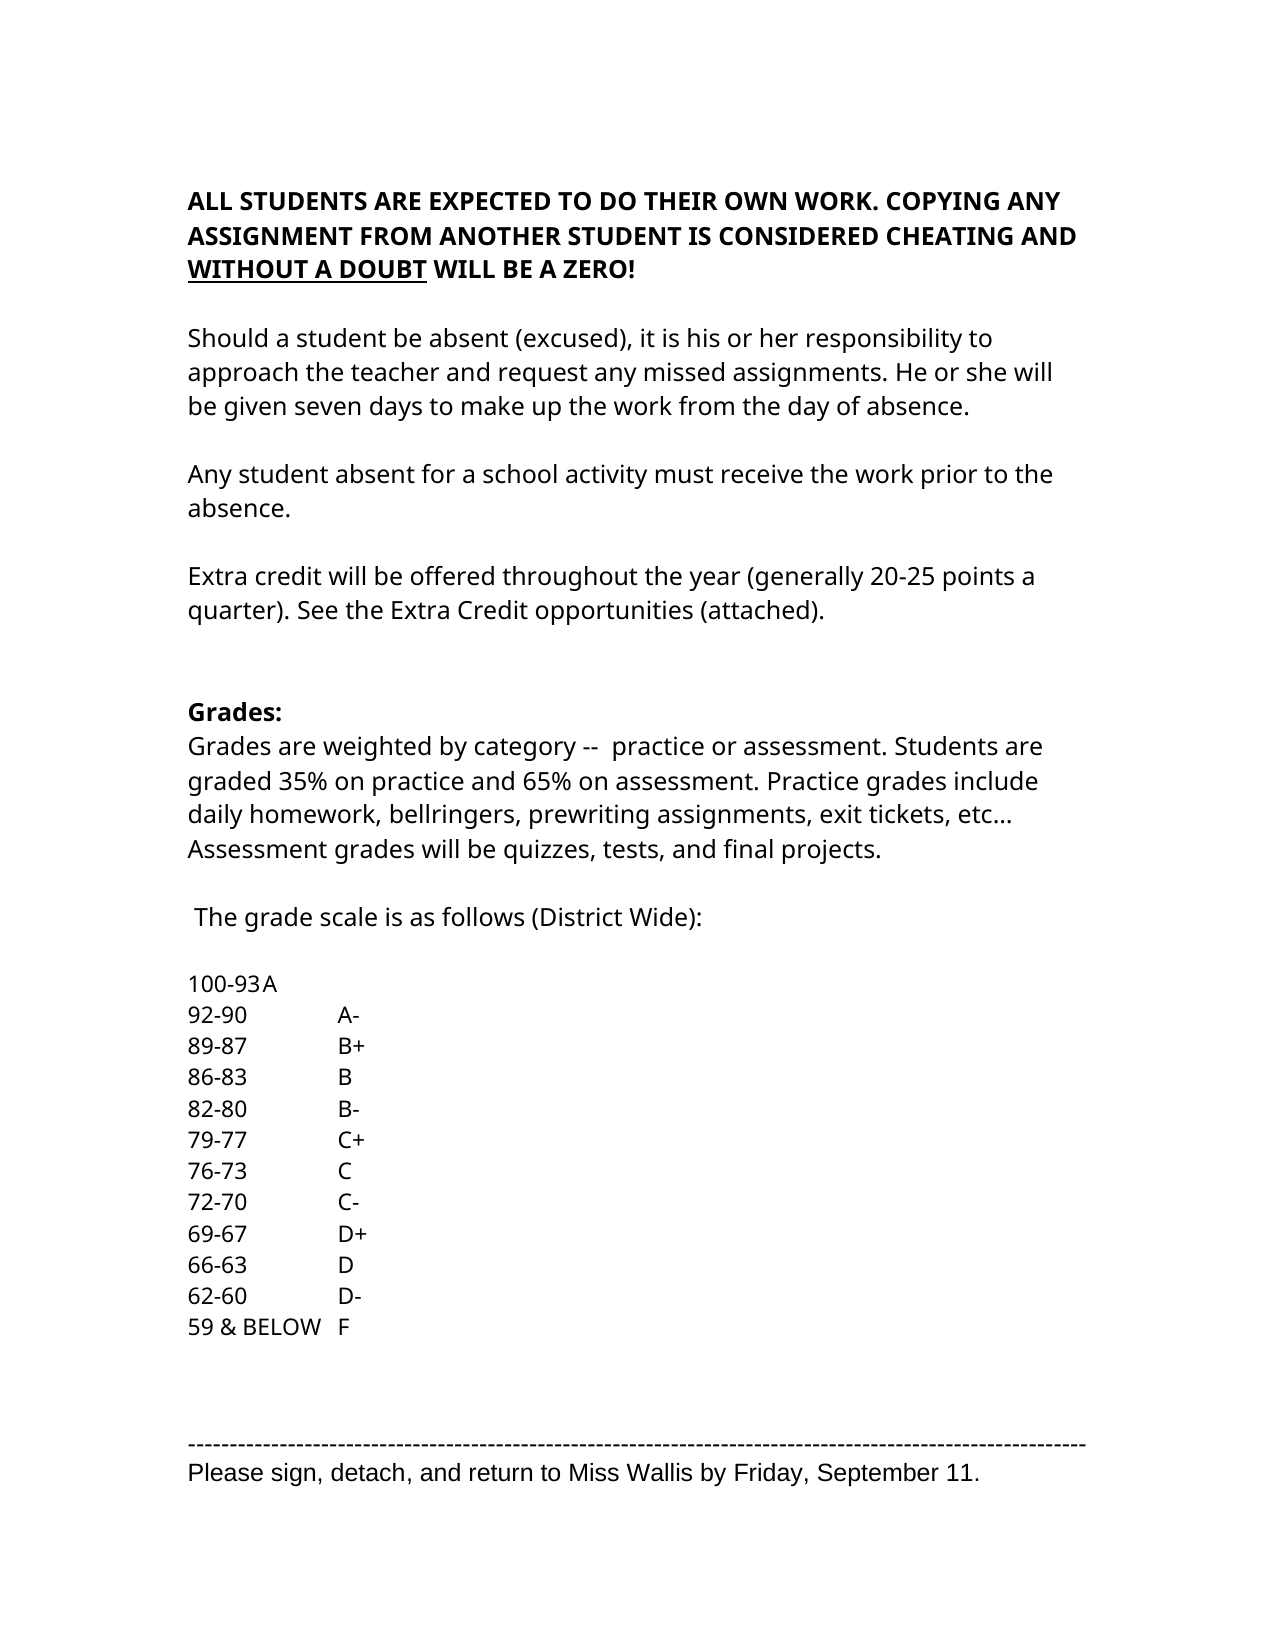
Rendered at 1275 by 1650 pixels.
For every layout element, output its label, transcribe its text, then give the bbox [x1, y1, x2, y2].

text ------------------------------------------------------------------------------------------------------------Please sign, detach, and return to Miss Wallis by Friday, September 11. [187, 1429, 1087, 1486]
text 62-60 D- [187, 1280, 1087, 1311]
text ALL STUDENTS ARE EXPECTED TO DO THEIR OWN WORK. COPYING ANY ASSIGNMENT FROM ANOTHER STUDENT IS CONSIDERED CHEATING AND WITHOUT A DOUBT WILL BE A ZERO! [187, 184, 1087, 286]
text 100-93 A [187, 967, 1087, 999]
text Any student absent for a school activity must receive the work prior to the absence. [187, 457, 1087, 525]
text 59 & BELOW F [187, 1311, 1087, 1342]
text 79-77 C+ [187, 1124, 1087, 1155]
text Extra credit will be offered throughout the year (generally 20-25 points a quarter). See the Extra Credit opportunities (attached). [187, 559, 1087, 627]
text 86-83 B [187, 1061, 1087, 1092]
text 82-80 B- [187, 1092, 1087, 1124]
text The grade scale is as follows (District Wide): [187, 899, 1087, 933]
text 72-70 C- [187, 1186, 1087, 1217]
text Should a student be absent (excused), it is his or her responsibility to approach the teacher and request any missed assignments. He or she will be given seven days to make up the work from the day of absence. [187, 320, 1087, 422]
text Grades: [187, 695, 1087, 729]
text Grades are weighted by category -- practice or assessment. Students are graded 35% on practice and 65% on assessment. Practice grades include daily homework, bellringers, prewriting assignments, exit tickets, etc… Assessment grades will be quizzes, tests, and final projects. [187, 729, 1087, 865]
text 69-67 D+ [187, 1217, 1087, 1249]
text 66-63 D [187, 1249, 1087, 1280]
text 89-87 B+ [187, 1030, 1087, 1061]
text 92-90 A- [187, 999, 1087, 1030]
text 76-73 C [187, 1155, 1087, 1186]
